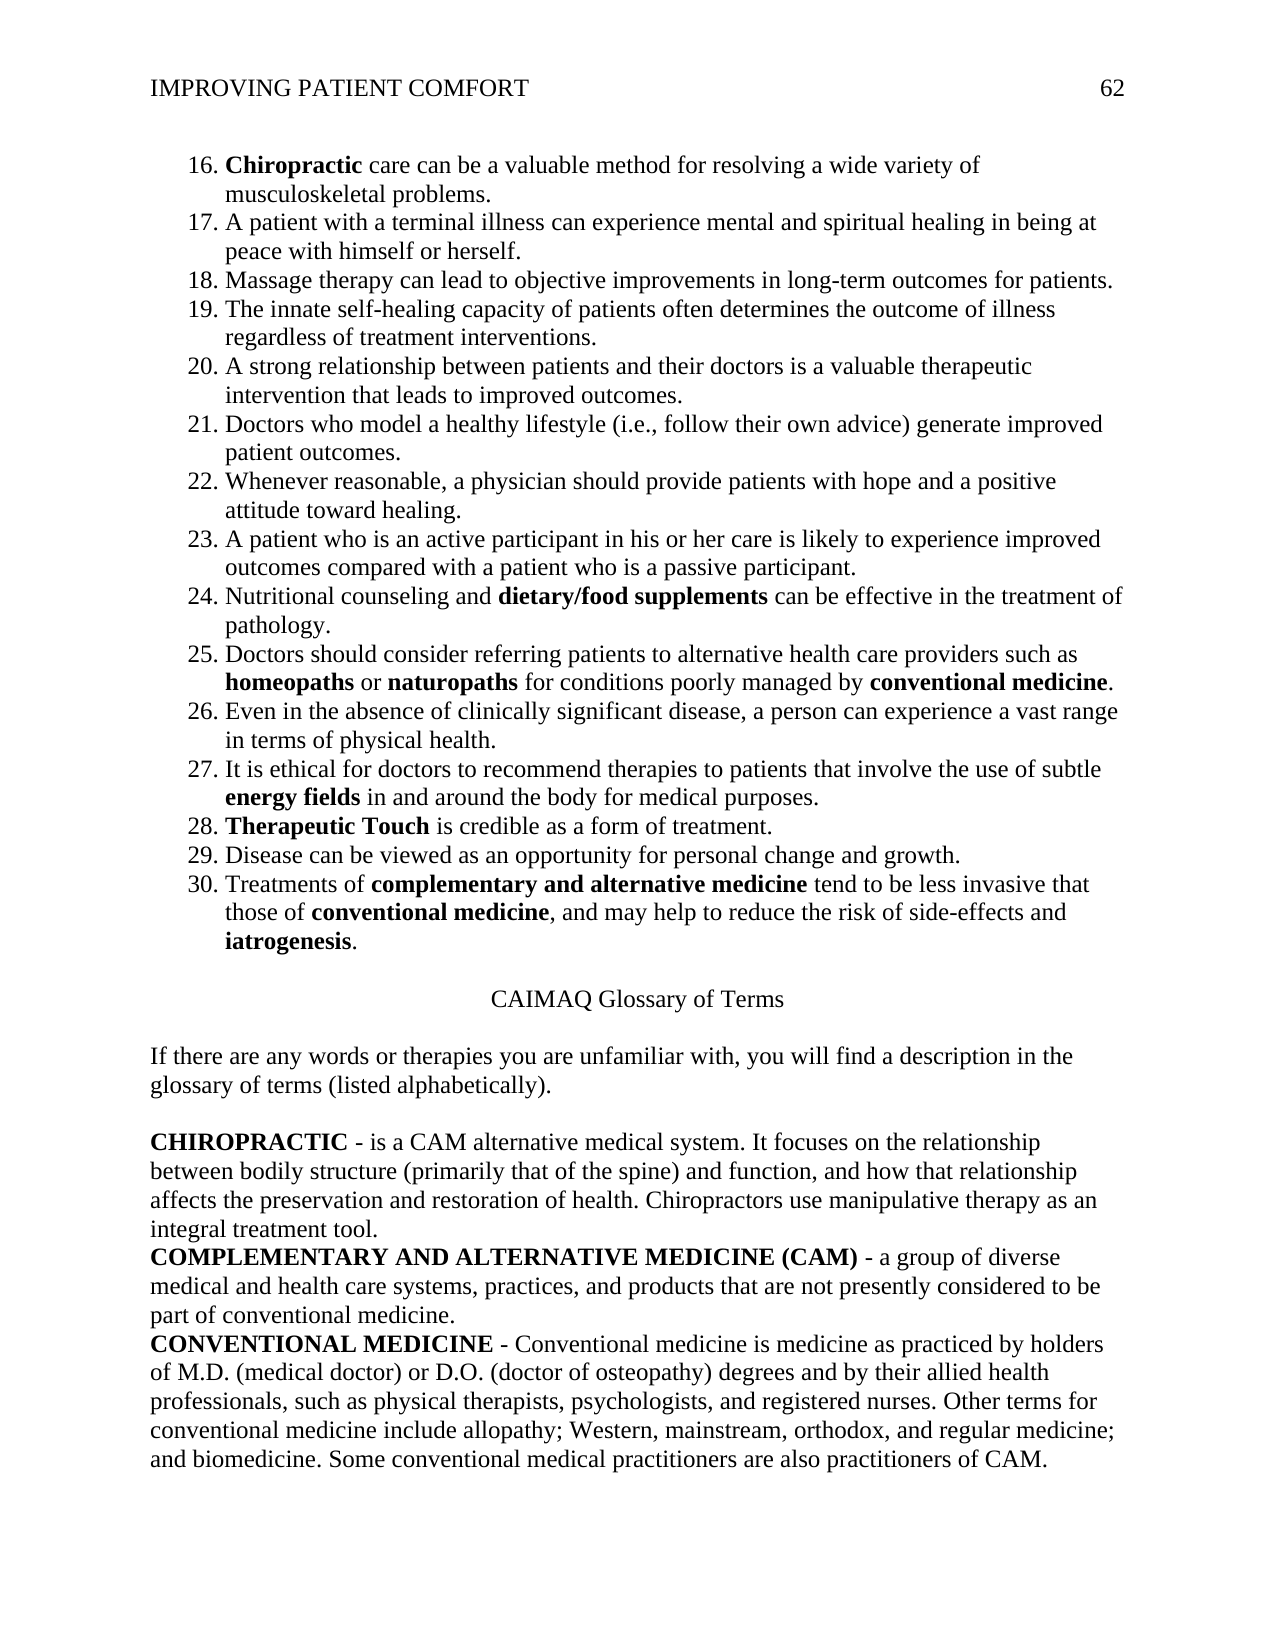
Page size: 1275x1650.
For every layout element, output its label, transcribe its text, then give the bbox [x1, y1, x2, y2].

text CAIMAQ Glossary of Terms [150, 984, 1125, 1012]
list It is ethical for doctors to recommend therapies to patients that involve the use of subtle energy fields in and around the body for medical purposes. [187, 754, 1125, 811]
list Massage therapy can lead to objective improvements in long-term outcomes for patients. [187, 265, 1125, 294]
list Nutritional counseling and dietary/food supplements can be effective in the treatment of pathology. [187, 581, 1125, 639]
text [150, 1127, 1125, 1472]
list A patient with a terminal illness can experience mental and spiritual healing in being at peace with himself or herself. [187, 207, 1125, 265]
list Whenever reasonable, a physician should provide patients with hope and a positive attitude toward healing. [187, 466, 1125, 524]
list Doctors who model a healthy lifestyle (i.e., follow their own advice) generate improved patient outcomes. [187, 409, 1125, 466]
list Therapeutic Touch is credible as a form of treatment. [187, 811, 1125, 840]
list Even in the absence of clinically significant disease, a person can experience a vast range in terms of physical health. [187, 696, 1125, 754]
list Chiropractic care can be a valuable method for resolving a wide variety of musculoskeletal problems. [187, 150, 1125, 207]
list A patient who is an active participant in his or her care is likely to experience improved outcomes compared with a patient who is a passive participant. [187, 524, 1125, 581]
list The innate self-healing capacity of patients often determines the outcome of illness regardless of treatment interventions. [187, 294, 1125, 351]
list Doctors should consider referring patients to alternative health care providers such as homeopaths or naturopaths for conditions poorly managed by conventional medicine. [187, 639, 1125, 696]
text If there are any words or therapies you are unfamiliar with, you will find a description in the glossary of terms (listed alphabetically). [150, 1041, 1125, 1099]
list A strong relationship between patients and their doctors is a valuable therapeutic intervention that leads to improved outcomes. [187, 351, 1125, 409]
list Disease can be viewed as an opportunity for personal change and growth. [187, 840, 1125, 869]
list Treatments of complementary and alternative medicine tend to be less invasive that those of conventional medicine, and may help to reduce the risk of side-effects and iatrogenesis. [187, 869, 1125, 955]
